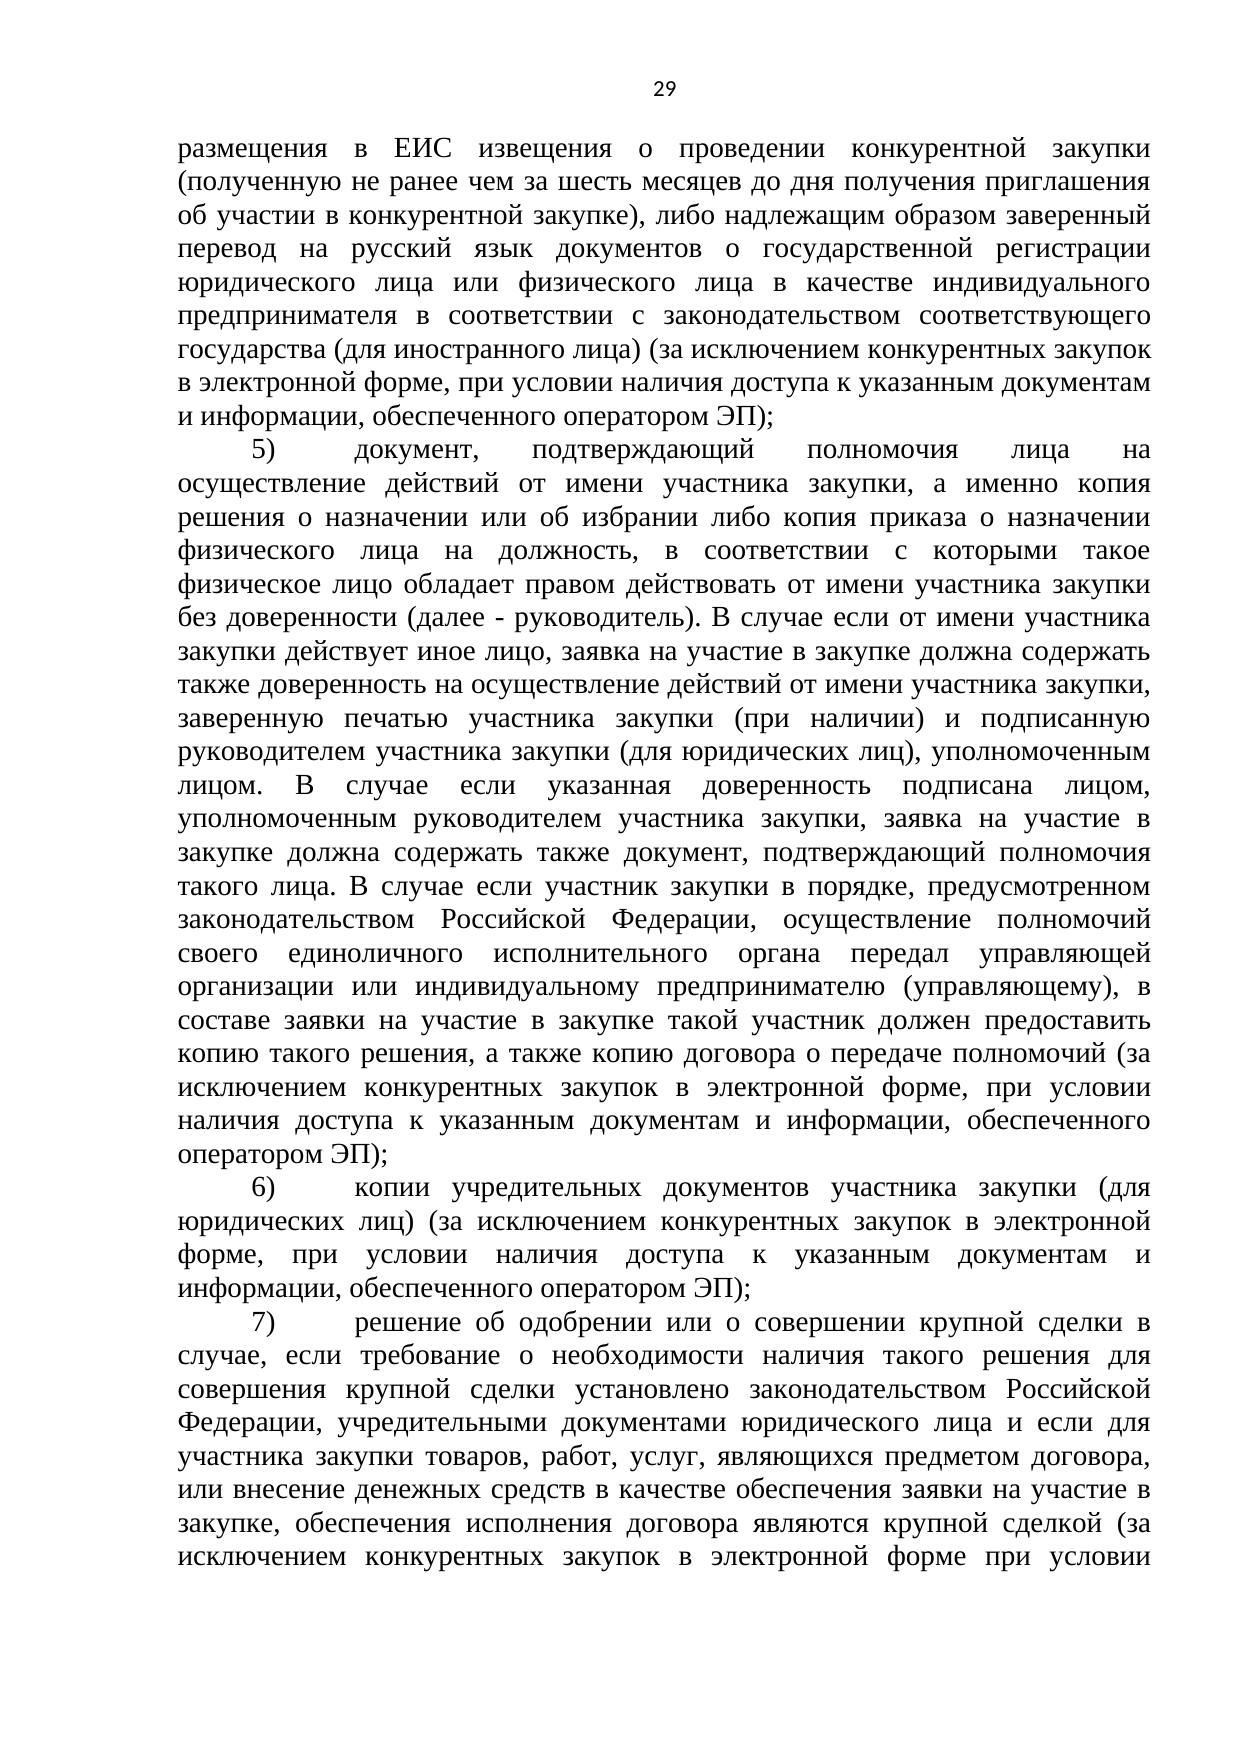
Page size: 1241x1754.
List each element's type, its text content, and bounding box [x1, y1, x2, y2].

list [177, 1304, 1152, 1572]
list копии учредительных документов участника закупки (для юридических лиц) (за исключением конкурентных закупок в электронной форме, при условии наличия доступа к указанным документам и информации, обеспеченного оператором ЭП); [177, 1169, 1152, 1304]
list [177, 130, 1152, 432]
list документ, подтверждающий полномочия лица на осуществление действий от имени участника закупки, а именно копия решения о назначении или об избрании либо копия приказа о назначении физического лица на должность, в соответствии с которыми такое физическое лицо обладает правом действовать от имени участника закупки без доверенности (далее - руководитель). В случае если от имени участника закупки действует иное лицо, заявка на участие в закупке должна содержать также доверенность на осуществление действий от имени участника закупки, заверенную печатью участника закупки (при наличии) и подписанную руководителем участника закупки (для юридических лиц), уполномоченным лицом. В случае если указанная доверенность подписана лицом, уполномоченным руководителем участника закупки, заявка на участие в закупке должна содержать также документ, подтверждающий полномочия такого лица. В случае если участник закупки в порядке, предусмотренном законодательством Российской Федерации, осуществление полномочий своего единоличного исполнительного органа передал управляющей организации или индивидуальному предпринимателю (управляющему), в составе заявки на участие в закупке такой участник должен предоставить копию такого решения, а также копию договора о передаче полномочий (за исключением конкурентных закупок в электронной форме, при условии наличия доступа к указанным документам и информации, обеспеченного оператором ЭП); [177, 432, 1152, 1169]
